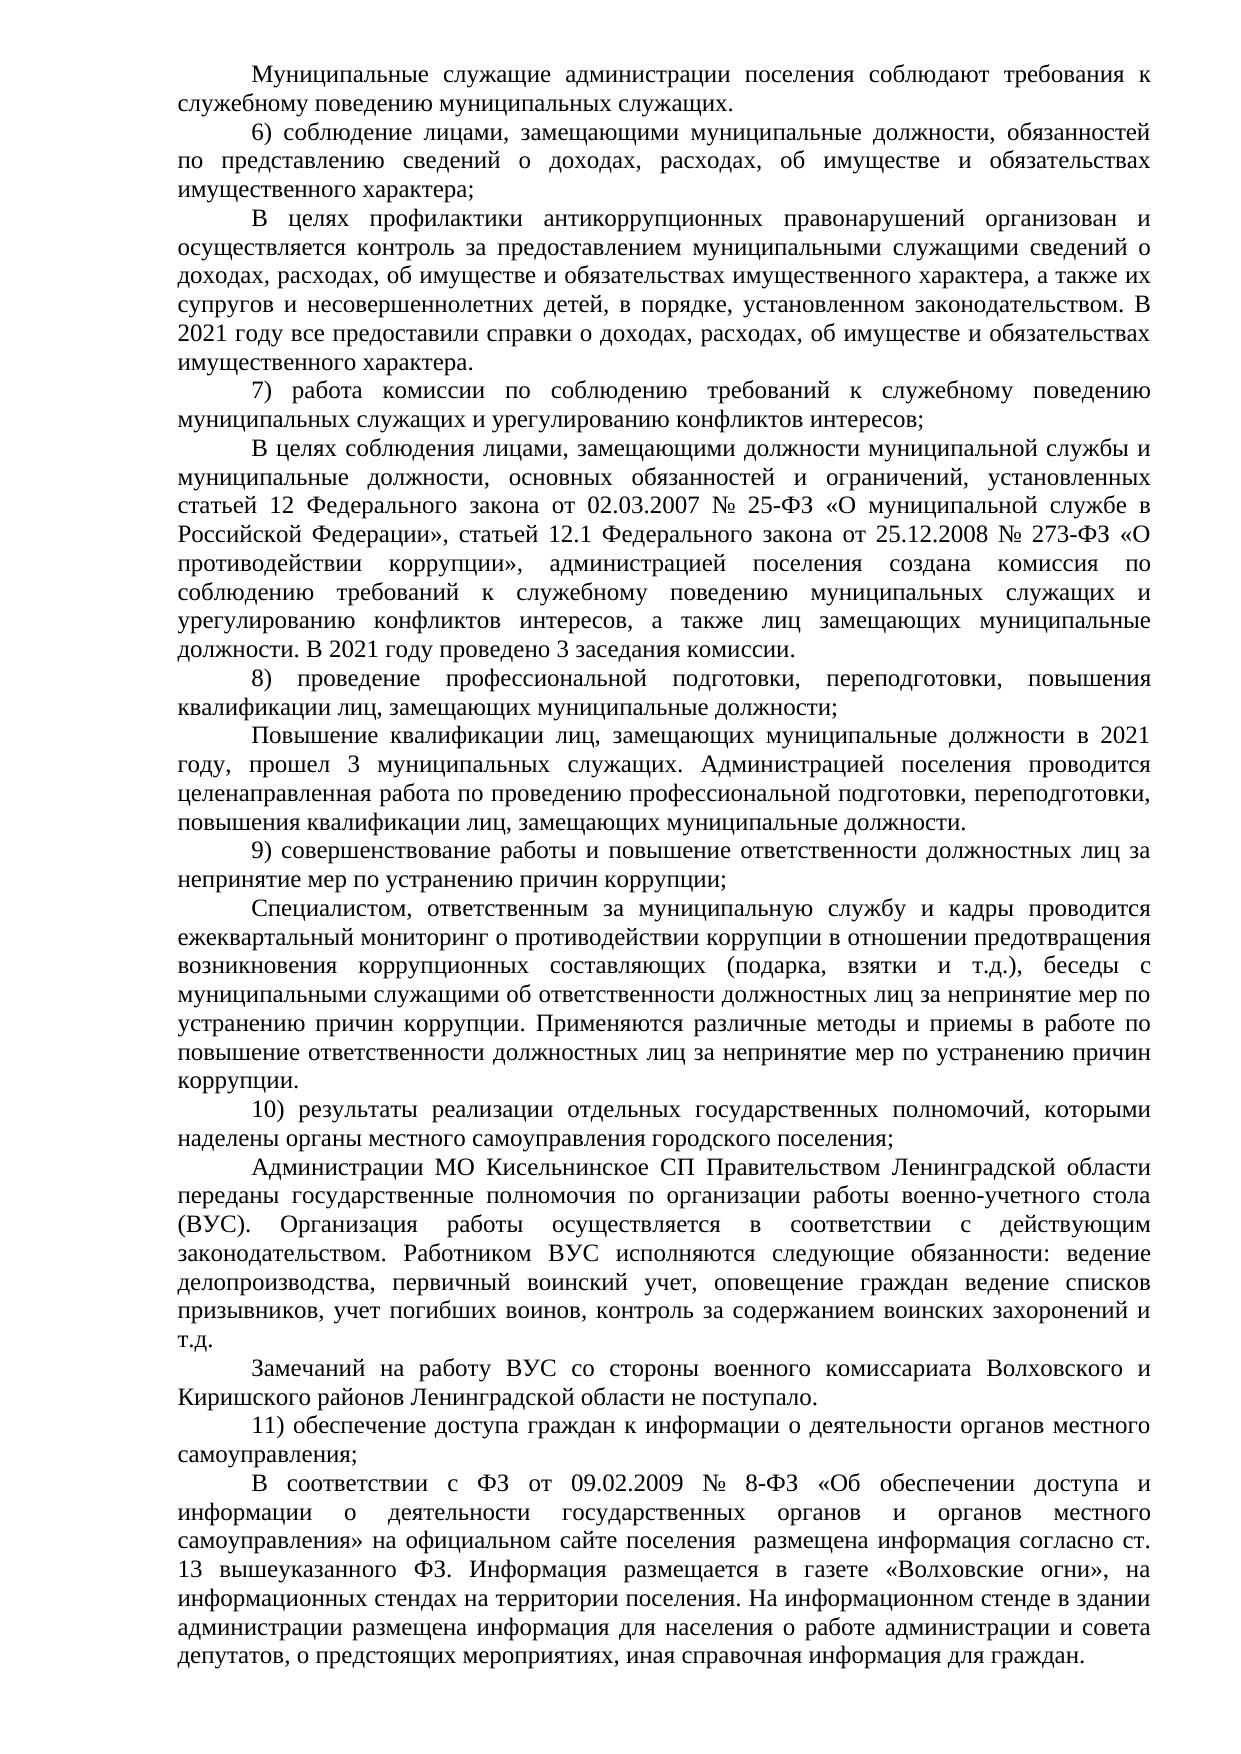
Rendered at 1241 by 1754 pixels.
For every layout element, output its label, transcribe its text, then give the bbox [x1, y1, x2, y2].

text Специалистом, ответственным за муниципальную службу и кадры проводится ежеквартальный мониторинг о противодействии коррупции в отношении предотвращения возникновения коррупционных составляющих (подарка, взятки и т.д.), беседы с муниципальными служащими об ответственности должностных лиц за непринятие мер по устранению причин коррупции. Применяются различные методы и приемы в работе по повышение ответственности должностных лиц за непринятие мер по устранению причин коррупции. [177, 893, 1152, 1094]
text Замечаний на работу ВУС со стороны военного комиссариата Волховского и Киришского районов Ленинградской области не поступало. [177, 1353, 1152, 1410]
text 11) обеспечение доступа граждан к информации о деятельности органов местного самоуправления; [177, 1410, 1152, 1468]
text 7) работа комиссии по соблюдению требований к служебному поведению муниципальных служащих и урегулированию конфликтов интересов; [177, 375, 1152, 433]
text 6) соблюдение лицами, замещающими муниципальные должности, обязанностей по представлению сведений о доходах, расходах, об имуществе и обязательствах имущественного характера; [177, 117, 1152, 203]
text В целях соблюдения лицами, замещающими должности муниципальной службы и муниципальные должности, основных обязанностей и ограничений, установленных статьей 12 Федерального закона от 02.03.2007 № 25-ФЗ «О муниципальной службе в Российской Федерации», статьей 12.1 Федерального закона от 25.12.2008 № 273-ФЗ «О противодействии коррупции», администрацией поселения создана комиссия по соблюдению требований к служебному поведению муниципальных служащих и урегулированию конфликтов интересов, а также лиц замещающих муниципальные должности. В 2021 году проведено 3 заседания комиссии. [177, 433, 1152, 663]
text В целях профилактики антикоррупционных правонарушений организован и осуществляется контроль за предоставлением муниципальными служащими сведений о доходах, расходах, об имуществе и обязательствах имущественного характера, а также их супругов и несовершеннолетних детей, в порядке, установленном законодательством. В 2021 году все предоставили справки о доходах, расходах, об имуществе и обязательствах имущественного характера. [177, 203, 1152, 375]
text В соответствии с ФЗ от 09.02.2009 № 8-ФЗ «Об обеспечении доступа и информации о деятельности государственных органов и органов местного самоуправления» на официальном сайте поселения размещена информация согласно ст. 13 вышеуказанного ФЗ. Информация размещается в газете «Волховские огни», на информационных стендах на территории поселения. На информационном стенде в здании администрации размещена информация для населения о работе администрации и совета депутатов, о предстоящих мероприятиях, иная справочная информация для граждан. [177, 1468, 1152, 1669]
text Администрации МО Кисельнинское СП Правительством Ленинградской области переданы государственные полномочия по организации работы военно-учетного стола (ВУС). Организация работы осуществляется в соответствии с действующим законодательством. Работником ВУС исполняются следующие обязанности: ведение делопроизводства, первичный воинский учет, оповещение граждан ведение списков призывников, учет погибших воинов, контроль за содержанием воинских захоронений и т.д. [177, 1152, 1152, 1353]
text 8) проведение профессиональной подготовки, переподготовки, повышения квалификации лиц, замещающих муниципальные должности; [177, 663, 1152, 720]
text 9) совершенствование работы и повышение ответственности должностных лиц за непринятие мер по устранению причин коррупции; [177, 835, 1152, 893]
text 10) результаты реализации отдельных государственных полномочий, которыми наделены органы местного самоуправления городского поселения; [177, 1094, 1152, 1152]
text Муниципальные служащие администрации поселения соблюдают требования к служебному поведению муниципальных служащих. [177, 59, 1152, 117]
text Повышение квалификации лиц, замещающих муниципальные должности в 2021 году, прошел 3 муниципальных служащих. Администрацией поселения проводится целенаправленная работа по проведению профессиональной подготовки, переподготовки, повышения квалификации лиц, замещающих муниципальные должности. [177, 720, 1152, 835]
